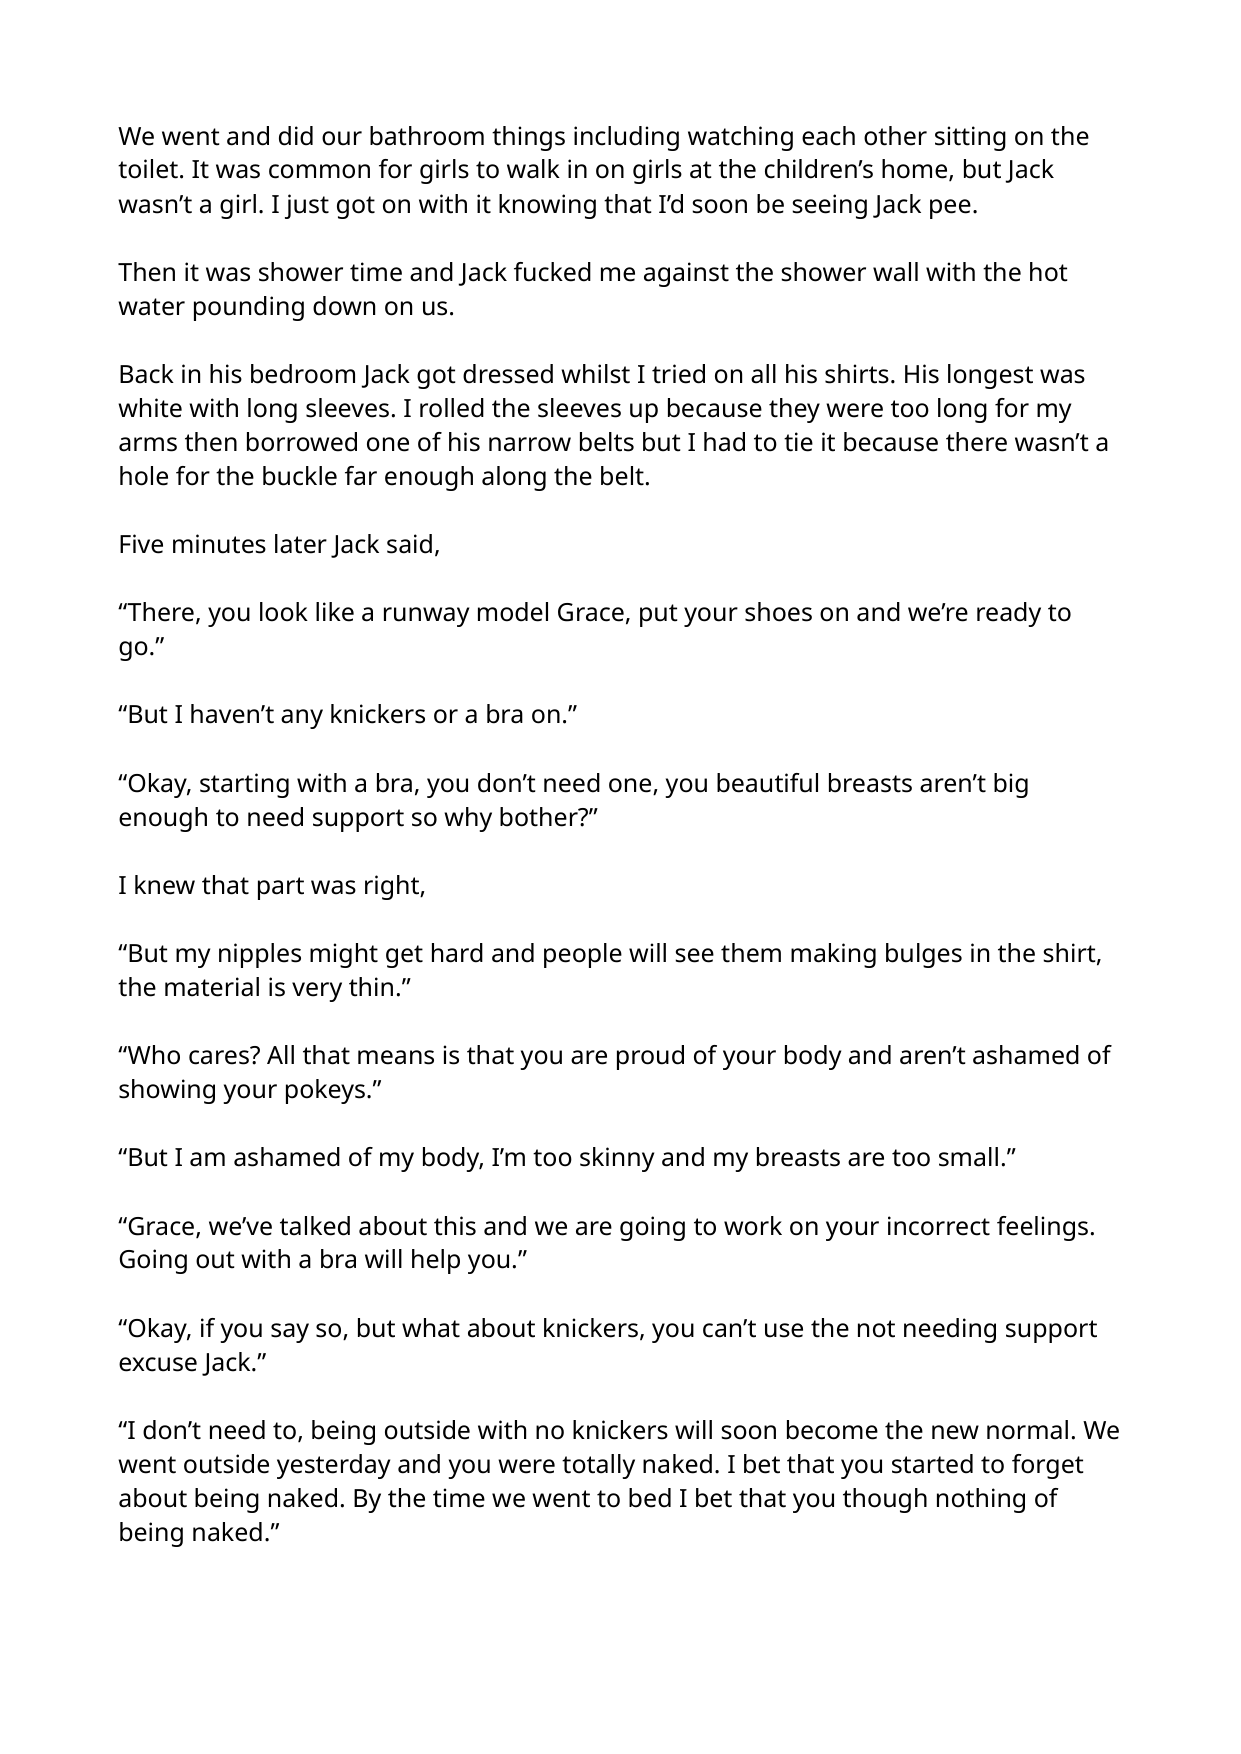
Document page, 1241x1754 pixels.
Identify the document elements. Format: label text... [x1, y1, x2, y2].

text “There, you look like a runway model Grace, put your shoes on and we’re ready to go.” [118, 595, 1122, 663]
text “But I am ashamed of my body, I’m too skinny and my breasts are too small.” [118, 1140, 1122, 1174]
text “I don’t need to, being outside with no knickers will soon become the new normal. We went outside yesterday and you were totally naked. I bet that you started to forget about being naked. By the time we went to bed I bet that you though nothing of being naked.” [118, 1412, 1122, 1549]
text I knew that part was right, [118, 867, 1122, 902]
text “Okay, if you say so, but what about knickers, you can’t use the not needing support excuse Jack.” [118, 1310, 1122, 1378]
text Back in his bedroom Jack got dressed whilst I tried on all his shirts. His longest was white with long sleeves. I rolled the sleeves up because they were too long for my arms then borrowed one of his narrow belts but I had to tie it because there wasn’t a hole for the buckle far enough along the belt. [118, 357, 1122, 493]
text “But I haven’t any knickers or a bra on.” [118, 697, 1122, 731]
text “But my nipples might get hard and people will see them making bulges in the shirt, the material is very thin.” [118, 936, 1122, 1004]
text “Grace, we’ve talked about this and we are going to work on your incorrect feelings. Going out with a bra will help you.” [118, 1208, 1122, 1276]
text Then it was shower time and Jack fucked me against the shower wall with the hot water pounding down on us. [118, 254, 1122, 322]
text We went and did our bathroom things including watching each other sitting on the toilet. It was common for girls to walk in on girls at the children’s home, but Jack wasn’t a girl. I just got on with it knowing that I’d soon be seeing Jack pee. [118, 118, 1122, 220]
text Five minutes later Jack said, [118, 527, 1122, 561]
text “Who cares? All that means is that you are proud of your body and aren’t ashamed of showing your pokeys.” [118, 1038, 1122, 1106]
text “Okay, starting with a bra, you don’t need one, you beautiful breasts aren’t big enough to need support so why bother?” [118, 765, 1122, 833]
